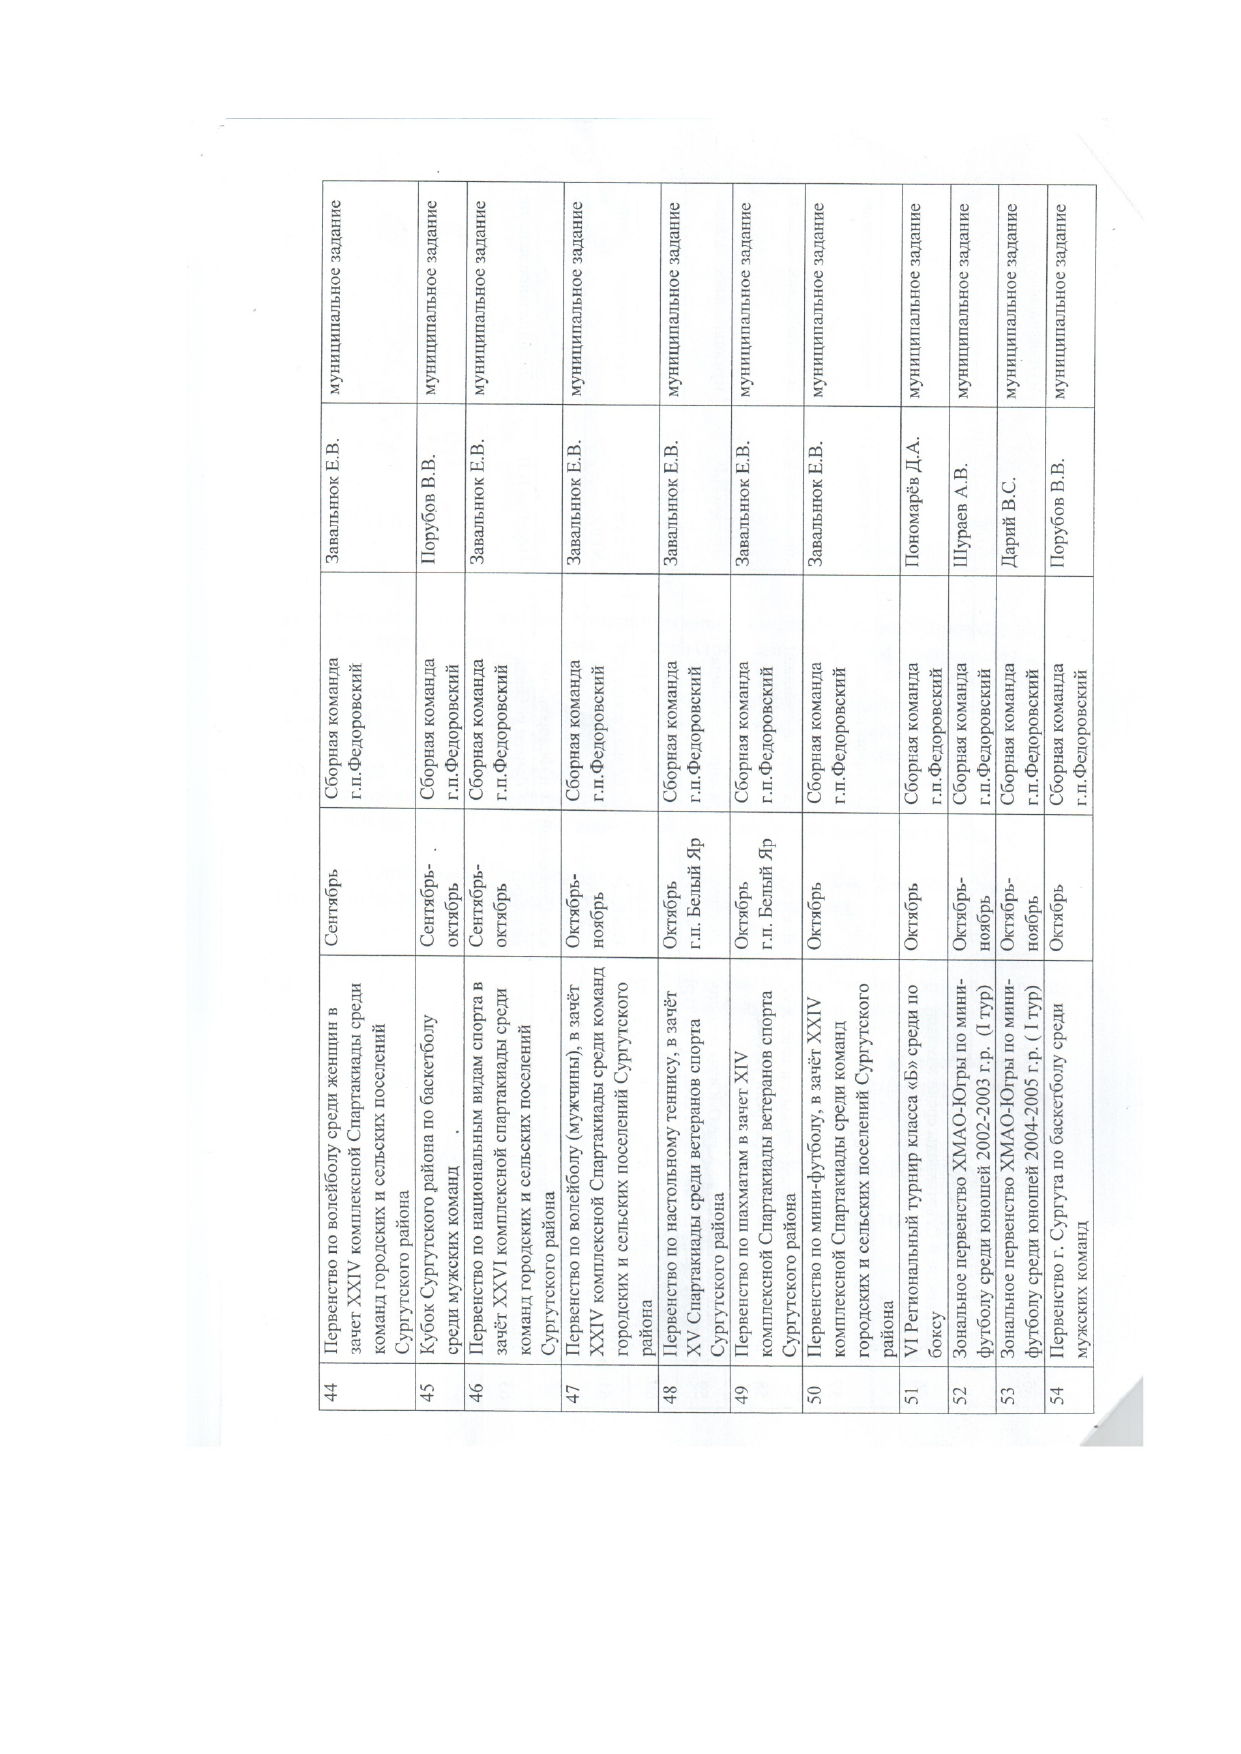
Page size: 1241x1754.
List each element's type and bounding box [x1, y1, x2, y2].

picture [177, 118, 1151, 1459]
